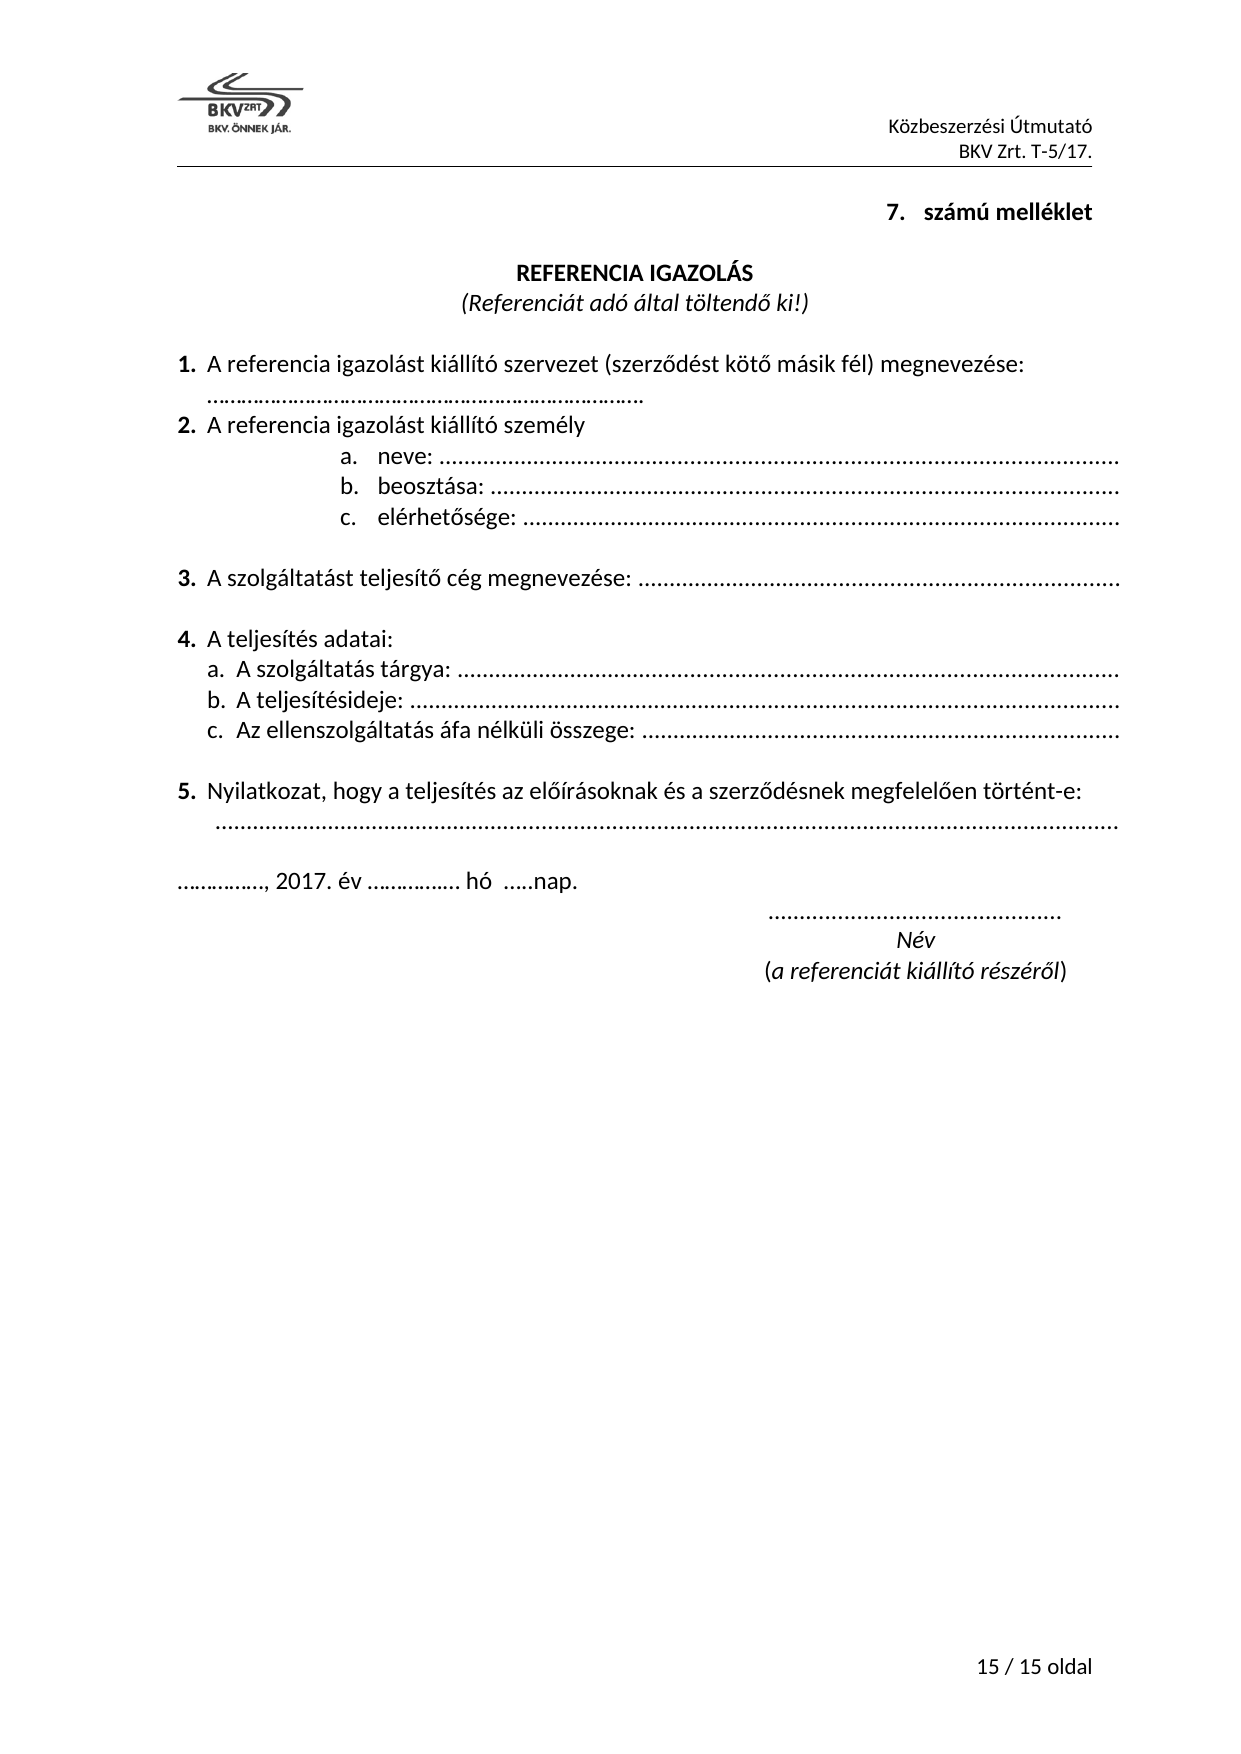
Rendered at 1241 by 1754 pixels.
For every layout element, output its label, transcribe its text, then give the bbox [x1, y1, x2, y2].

list beosztása: [340, 470, 1092, 501]
list számú melléklet [290, 196, 1092, 226]
picture [177, 73, 304, 134]
text …………………………………………………………………. [207, 379, 1092, 409]
text ……………, 2017. év ………….… hó …..nap. [177, 865, 1092, 896]
list A teljesítés adatai: [177, 623, 1092, 653]
list Az ellenszolgáltatás áfa nélküli összege: [207, 714, 1092, 745]
list A referencia igazolást kiállító szervezet (szerződést kötő másik fél) megnevezése: [177, 348, 1092, 379]
text (a referenciát kiállító részéről) [177, 955, 1092, 986]
list Nyilatkozat, hogy a teljesítés az előírásoknak és a szerződésnek megfelelően történt-e: [177, 776, 1092, 806]
text REFERENCIA IGAZOLÁS [177, 257, 1092, 287]
list A referencia igazolást kiállító személy [177, 409, 1092, 440]
list A szolgáltatás tárgya: [207, 653, 1092, 684]
text Név [177, 924, 1092, 955]
list elérhetősége: [340, 501, 1092, 531]
list A teljesítésideje: [207, 684, 1092, 714]
text (Referenciát adó által töltendő ki!) [177, 287, 1092, 318]
list neve: [340, 440, 1092, 470]
list A szolgáltatást teljesítő cég megnevezése: [177, 562, 1092, 592]
